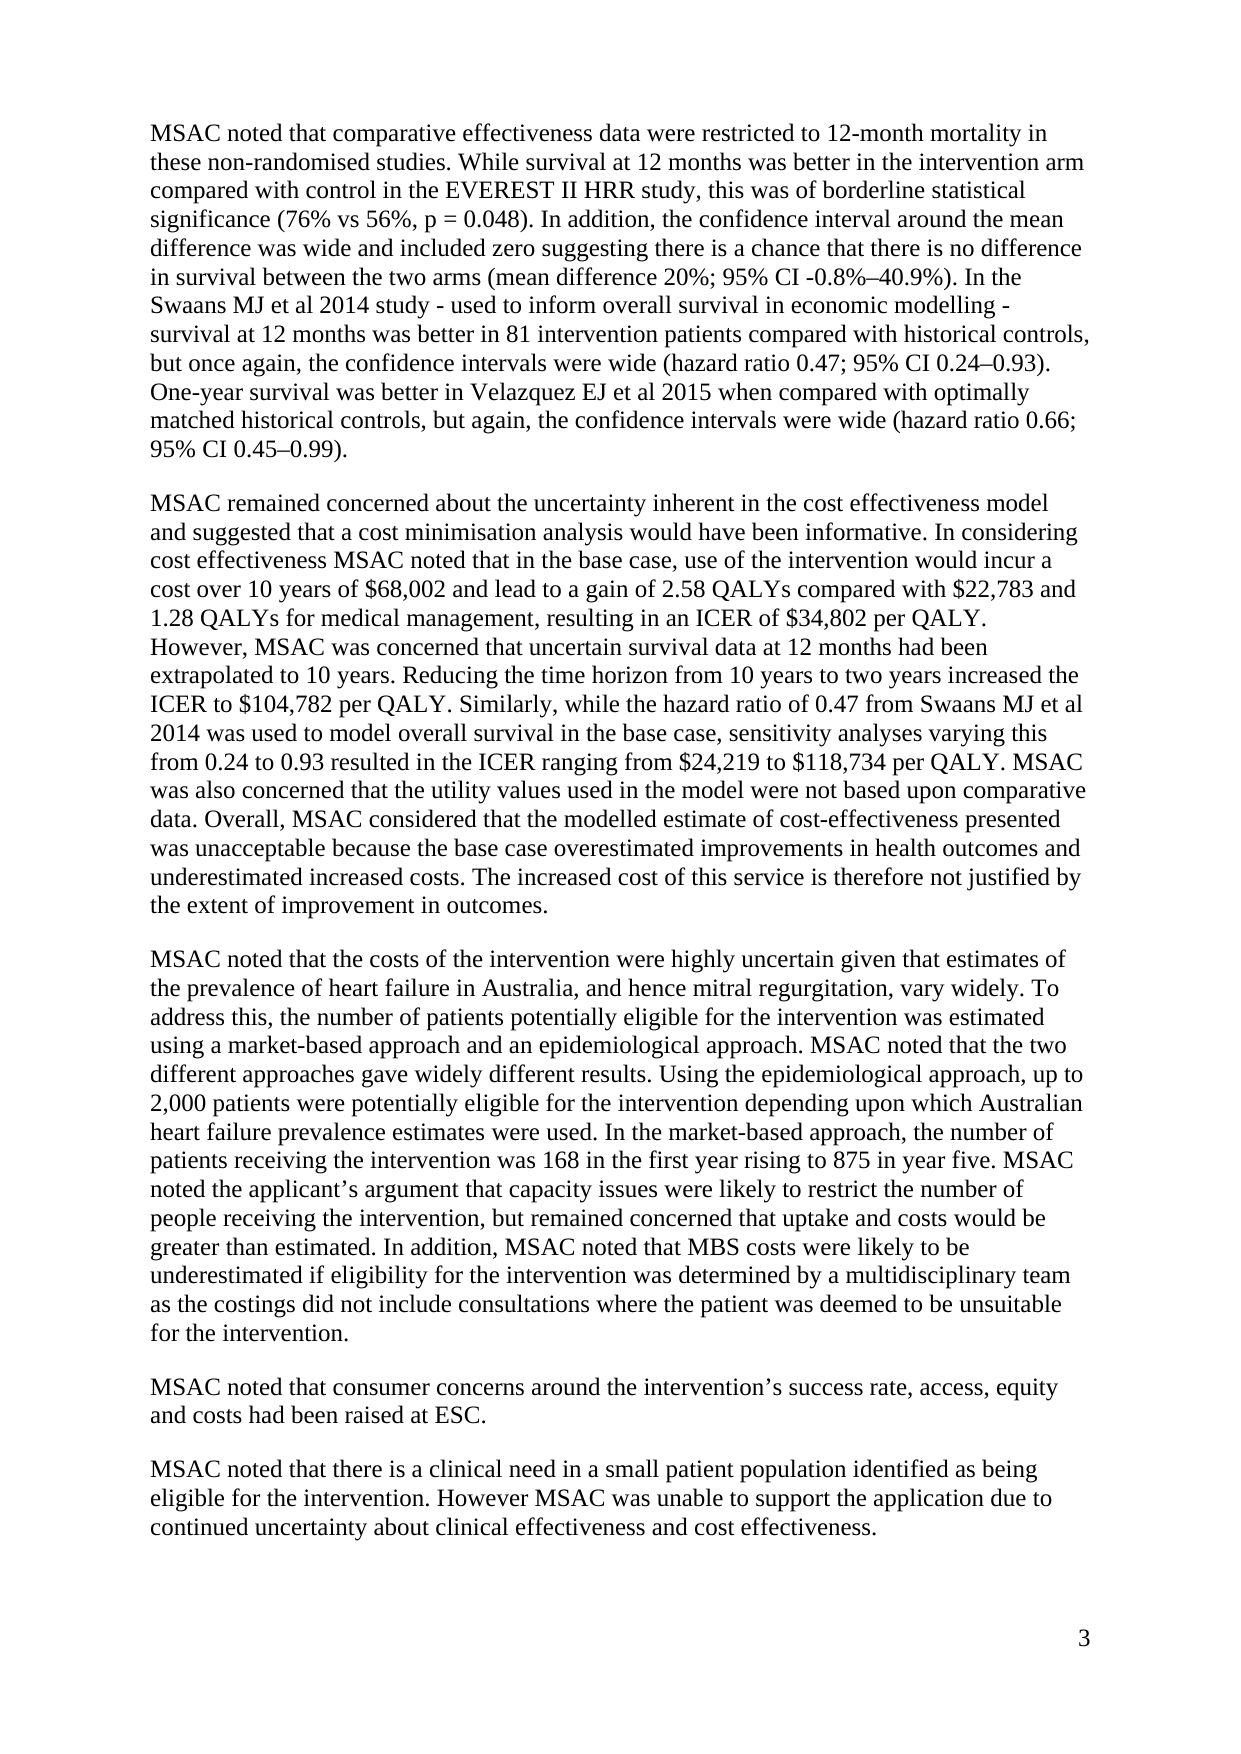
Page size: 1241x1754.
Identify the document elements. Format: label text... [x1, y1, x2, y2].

text MSAC noted that consumer concerns around the intervention’s success rate, access, equity and costs had been raised at ESC. [150, 1372, 1090, 1429]
text MSAC remained concerned about the uncertainty inherent in the cost effectiveness model and suggested that a cost minimisation analysis would have been informative. In considering cost effectiveness MSAC noted that in the base case, use of the intervention would incur a cost over 10 years of $68,002 and lead to a gain of 2.58 QALYs compared with $22,783 and 1.28 QALYs for medical management, resulting in an ICER of $34,802 per QALY. However, MSAC was concerned that uncertain survival data at 12 months had been extrapolated to 10 years. Reducing the time horizon from 10 years to two years increased the ICER to $104,782 per QALY. Similarly, while the hazard ratio of 0.47 from Swaans MJ et al 2014 was used to model overall survival in the base case, sensitivity analyses varying this from 0.24 to 0.93 resulted in the ICER ranging from $24,219 to $118,734 per QALY. MSAC was also concerned that the utility values used in the model were not based upon comparative data. Overall, MSAC considered that the modelled estimate of cost-effectiveness presented was unacceptable because the base case overestimated improvements in health outcomes and underestimated increased costs. The increased cost of this service is therefore not justified by the extent of improvement in outcomes. [150, 488, 1090, 919]
text MSAC noted that the costs of the intervention were highly uncertain given that estimates of the prevalence of heart failure in Australia, and hence mitral regurgitation, vary widely. To address this, the number of patients potentially eligible for the intervention was estimated using a market-based approach and an epidemiological approach. MSAC noted that the two different approaches gave widely different results. Using the epidemiological approach, up to 2,000 patients were potentially eligible for the intervention depending upon which Australian heart failure prevalence estimates were used. In the market-based approach, the number of patients receiving the intervention was 168 in the first year rising to 875 in year five. MSAC noted the applicant’s argument that capacity issues were likely to restrict the number of people receiving the intervention, but remained concerned that uptake and costs would be greater than estimated. In addition, MSAC noted that MBS costs were likely to be underestimated if eligibility for the intervention was determined by a multidisciplinary team as the costings did not include consultations where the patient was deemed to be unsuitable for the intervention. [150, 944, 1090, 1347]
text MSAC noted that there is a clinical need in a small patient population identified as being eligible for the intervention. However MSAC was unable to support the application due to continued uncertainty about clinical effectiveness and cost effectiveness. [150, 1454, 1090, 1541]
text MSAC noted that comparative effectiveness data were restricted to 12-month mortality in these non-randomised studies. While survival at 12 months was better in the intervention arm compared with control in the EVEREST II HRR study, this was of borderline statistical significance (76% vs 56%, p = 0.048). In addition, the confidence interval around the mean difference was wide and included zero suggesting there is a chance that there is no difference in survival between the two arms (mean difference 20%; 95% CI -0.8%–40.9%). In the Swaans MJ et al 2014 study - used to inform overall survival in economic modelling - survival at 12 months was better in 81 intervention patients compared with historical controls, but once again, the confidence intervals were wide (hazard ratio 0.47; 95% CI 0.24–0.93). One-year survival was better in Velazquez EJ et al 2015 when compared with optimally matched historical controls, but again, the confidence intervals were wide (hazard ratio 0.66; 95% CI 0.45–0.99). [150, 118, 1090, 463]
